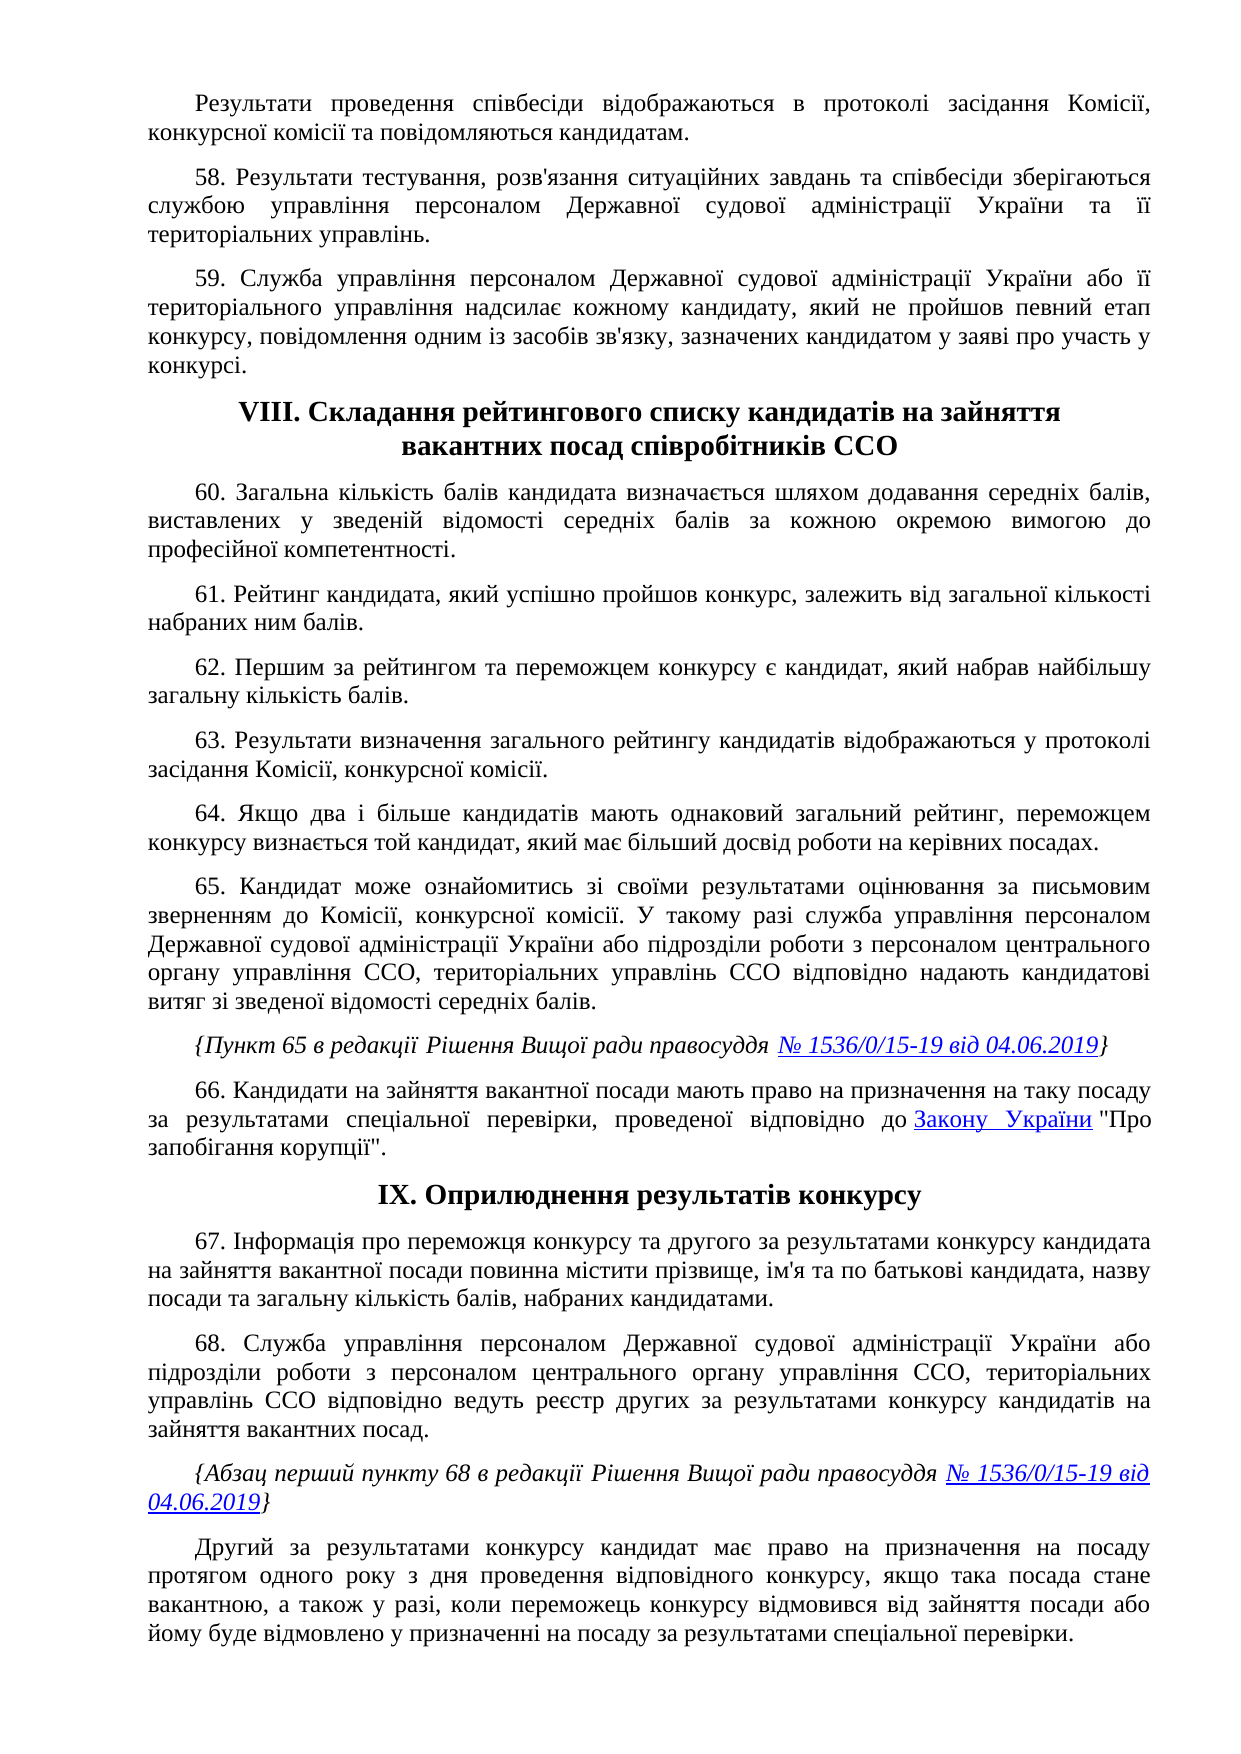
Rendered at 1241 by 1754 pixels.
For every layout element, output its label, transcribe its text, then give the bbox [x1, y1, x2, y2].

text 61. Рейтинг кандидата, який успішно пройшов конкурс, залежить від загальної кількості набраних ним балів. [148, 579, 1152, 636]
text Другий за результатами конкурсу кандидат має право на призначення на посаду протягом одного року з дня проведення відповідного конкурсу, якщо така посада стане вакантною, а також у разі, коли переможець конкурсу відмовився від зайняття посади або йому буде відмовлено у призначенні на посаду за результатами спеціальної перевірки. [148, 1532, 1152, 1647]
text Результати проведення співбесіди відображаються в протоколі засідання Комісії, конкурсної комісії та повідомляються кандидатам. [148, 88, 1152, 146]
text 65. Кандидат може ознайомитись зі своїми результатами оцінювання за письмовим зверненням до Комісії, конкурсної комісії. У такому разі служба управління персоналом Державної судової адміністрації України або підрозділи роботи з персоналом центрального органу управління ССО, територіальних управлінь ССО відповідно надають кандидатові витяг зі зведеної відомості середніх балів. [148, 871, 1152, 1015]
text 64. Якщо два і більше кандидатів мають однаковий загальний рейтинг, переможцем конкурсу визнається той кандидат, який має більший досвід роботи на керівних посадах. [148, 798, 1152, 856]
text VIII. Складання рейтингового списку кандидатів на зайняття вакантних посад співробітників ССО [194, 394, 1105, 461]
text {Абзац перший пункту 68 в редакції Рішення Вищої ради правосуддя № 1536/0/15-19 від 04.06.2019} [148, 1458, 1152, 1516]
text 58. Результати тестування, розв'язання ситуаційних завдань та співбесіди зберігаються службою управління персоналом Державної судової адміністрації України та її територіальних управлінь. [148, 162, 1152, 248]
text IX. Оприлюднення результатів конкурсу [194, 1177, 1105, 1210]
text 68. Служба управління персоналом Державної судової адміністрації України або підрозділи роботи з персоналом центрального органу управління ССО, територіальних управлінь ССО відповідно ведуть реєстр других за результатами конкурсу кандидатів на зайняття вакантних посад. [148, 1328, 1152, 1443]
text 67. Інформація про переможця конкурсу та другого за результатами конкурсу кандидата на зайняття вакантної посади повинна містити прізвище, ім'я та по батькові кандидата, назву посади та загальну кількість балів, набраних кандидатами. [148, 1226, 1152, 1312]
text {Пункт 65 в редакції Рішення Вищої ради правосуддя № 1536/0/15-19 від 04.06.2019} [148, 1031, 1152, 1059]
text 62. Першим за рейтингом та переможцем конкурсу є кандидат, який набрав найбільшу загальну кількість балів. [148, 652, 1152, 709]
text 59. Служба управління персоналом Державної судової адміністрації України або її територіального управління надсилає кожному кандидату, який не пройшов певний етап конкурсу, повідомлення одним із засобів зв'язку, зазначених кандидатом у заяві про участь у конкурсі. [148, 263, 1152, 378]
text 66. Кандидати на зайняття вакантної посади мають право на призначення на таку посаду за результатами спеціальної перевірки, проведеної відповідно до Закону України "Про запобігання корупції". [148, 1075, 1152, 1161]
text 63. Результати визначення загального рейтингу кандидатів відображаються у протоколі засідання Комісії, конкурсної комісії. [148, 725, 1152, 782]
text 60. Загальна кількість балів кандидата визначається шляхом додавання середніх балів, виставлених у зведеній відомості середніх балів за кожною окремою вимогою до професійної компетентності. [148, 477, 1152, 563]
